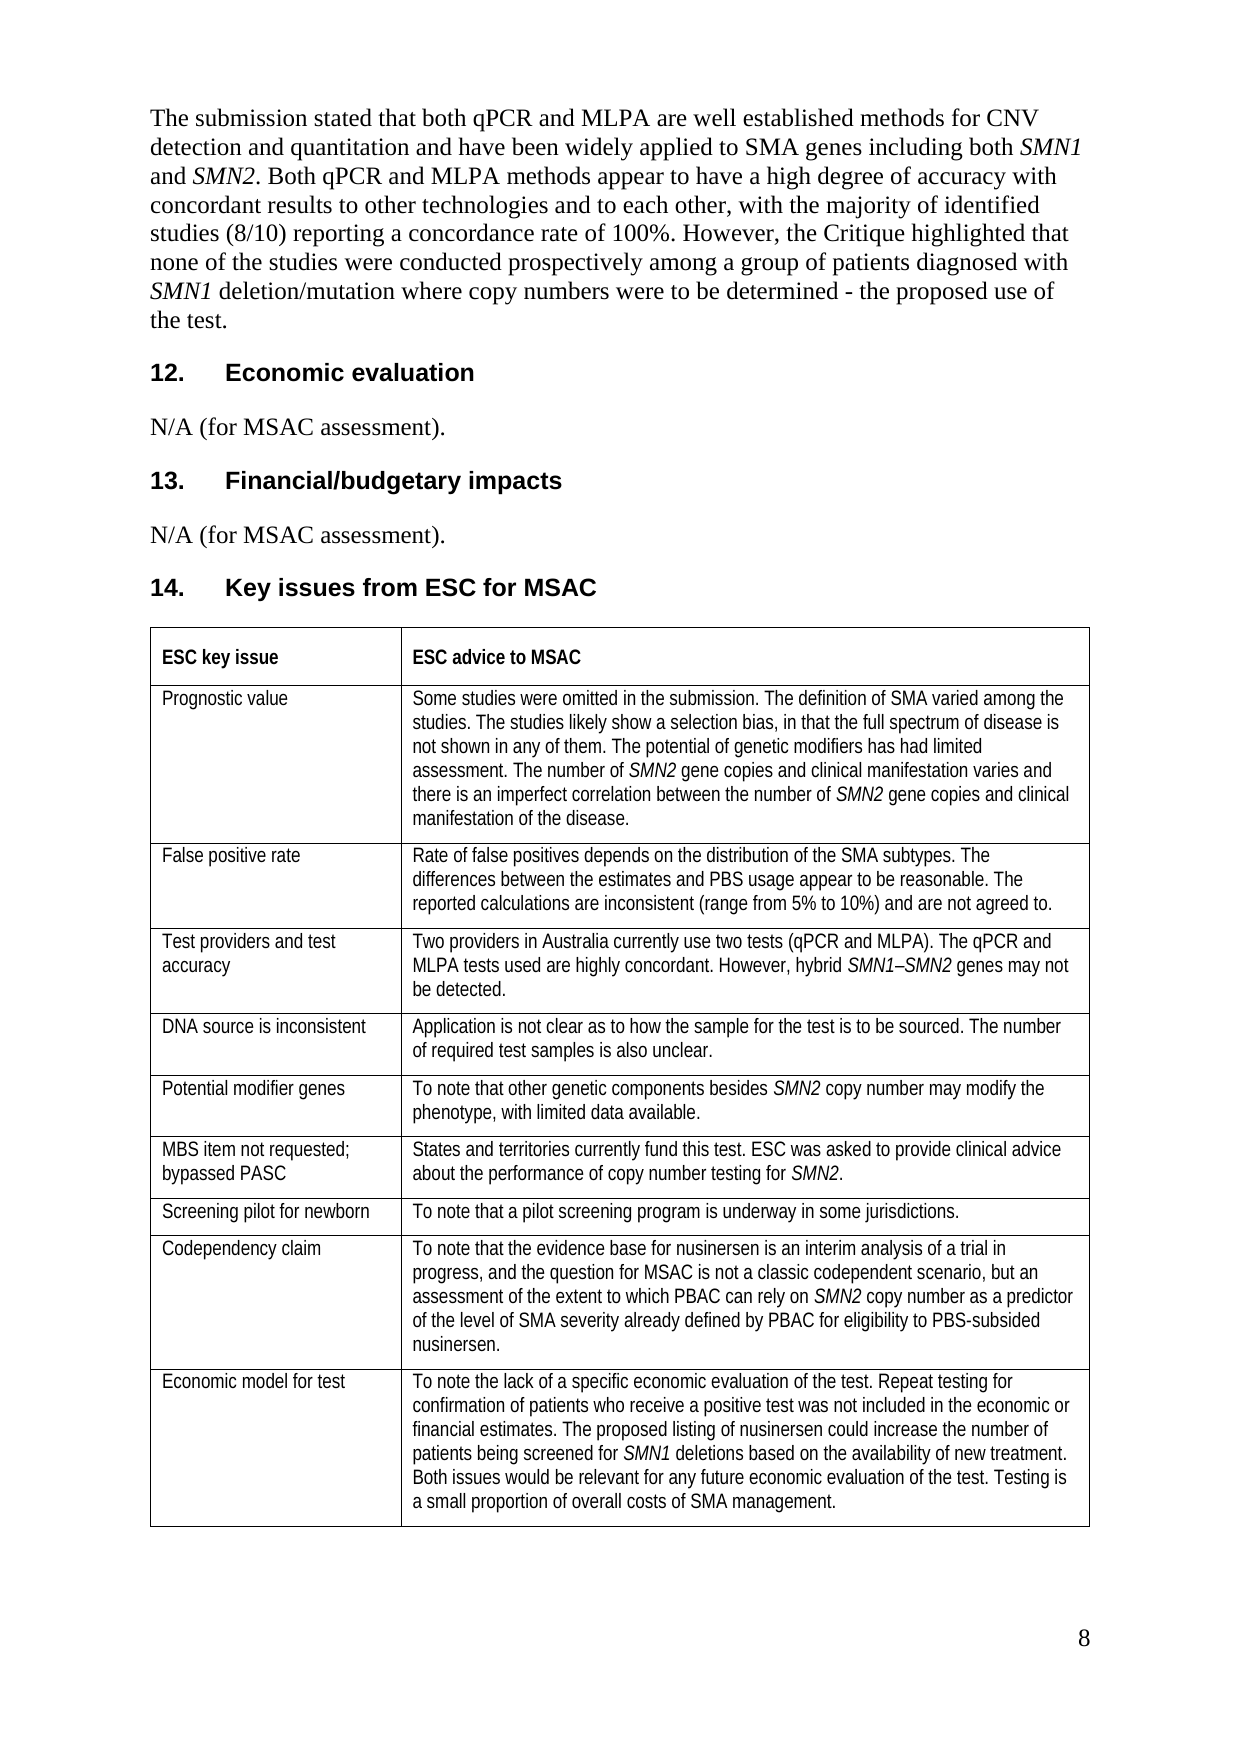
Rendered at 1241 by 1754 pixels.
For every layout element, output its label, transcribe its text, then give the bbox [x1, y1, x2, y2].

subtitle Economic evaluation [150, 358, 1090, 387]
table_cell False positive rate [151, 844, 401, 928]
table_cell To note that other genetic components besides SMN2 copy number may modify the phenotype, with limited data available. [402, 1076, 1089, 1136]
table_cell Two providers in Australia currently use two tests (qPCR and MLPA). The qPCR and MLPA tests used are highly concordant. However, hybrid SMN1–SMN2 genes may not be detected. [402, 929, 1089, 1013]
table_cell Rate of false positives depends on the distribution of the SMA subtypes. The differences between the estimates and PBS usage appear to be reasonable. The reported calculations are inconsistent (range from 5% to 10%) and are not agreed to. [402, 844, 1089, 928]
subtitle Key issues from ESC for MSAC [150, 573, 1090, 602]
table_cell Potential modifier genes [151, 1076, 401, 1136]
table_cell To note that the evidence base for nusinersen is an interim analysis of a trial in progress, and the question for MSAC is not a classic codependent scenario, but an assessment of the extent to which PBAC can rely on SMN2 copy number as a predictor of the level of SMA severity already defined by PBAC for eligibility to PBS-subsided nusinersen. [402, 1236, 1089, 1368]
table_cell To note the lack of a specific economic evaluation of the test. Repeat testing for confirmation of patients who receive a positive test was not included in the economic or financial estimates. The proposed listing of nusinersen could increase the number of patients being screened for SMN1 deletions based on the availability of new treatment. Both issues would be relevant for any future economic evaluation of the test. Testing is a small proportion of overall costs of SMA management. [402, 1370, 1089, 1526]
table_cell Codependency claim [151, 1236, 401, 1368]
text N/A (for MSAC assessment). [150, 520, 1090, 548]
table_cell To note that a pilot screening program is underway in some jurisdictions. [402, 1199, 1089, 1235]
table_cell States and territories currently fund this test. ESC was asked to provide clinical advice about the performance of copy number testing for SMN2. [402, 1137, 1089, 1198]
table_cell Screening pilot for newborn [151, 1199, 401, 1235]
table_cell Test providers and test accuracy [151, 929, 401, 1013]
table_cell Application is not clear as to how the sample for the test is to be sourced. The number of required test samples is also unclear. [402, 1014, 1089, 1075]
table_cell Prognostic value [151, 686, 401, 842]
table_header ESC advice to MSAC [402, 628, 1089, 685]
text The submission stated that both qPCR and MLPA are well established methods for CNV detection and quantitation and have been widely applied to SMA genes including both SMN1 and SMN2. Both qPCR and MLPA methods appear to have a high degree of accuracy with concordant results to other technologies and to each other, with the majority of identified studies (8/10) reporting a concordance rate of 100%. However, the Critique highlighted that none of the studies were conducted prospectively among a group of patients diagnosed with SMN1 deletion/mutation where copy numbers were to be determined - the proposed use of the test. [150, 103, 1090, 333]
table_cell Some studies were omitted in the submission. The definition of SMA varied among the studies. The studies likely show a selection bias, in that the full spectrum of disease is not shown in any of them. The potential of genetic modifiers has had limited assessment. The number of SMN2 gene copies and clinical manifestation varies and there is an imperfect correlation between the number of SMN2 gene copies and clinical manifestation of the disease. [402, 686, 1089, 842]
subtitle Financial/budgetary impacts [150, 466, 1090, 495]
table_header ESC key issue [151, 628, 401, 685]
text N/A (for MSAC assessment). [150, 412, 1090, 441]
table_cell MBS item not requested; bypassed PASC [151, 1137, 401, 1198]
table_cell Economic model for test [151, 1370, 401, 1526]
table_cell DNA source is inconsistent [151, 1014, 401, 1075]
